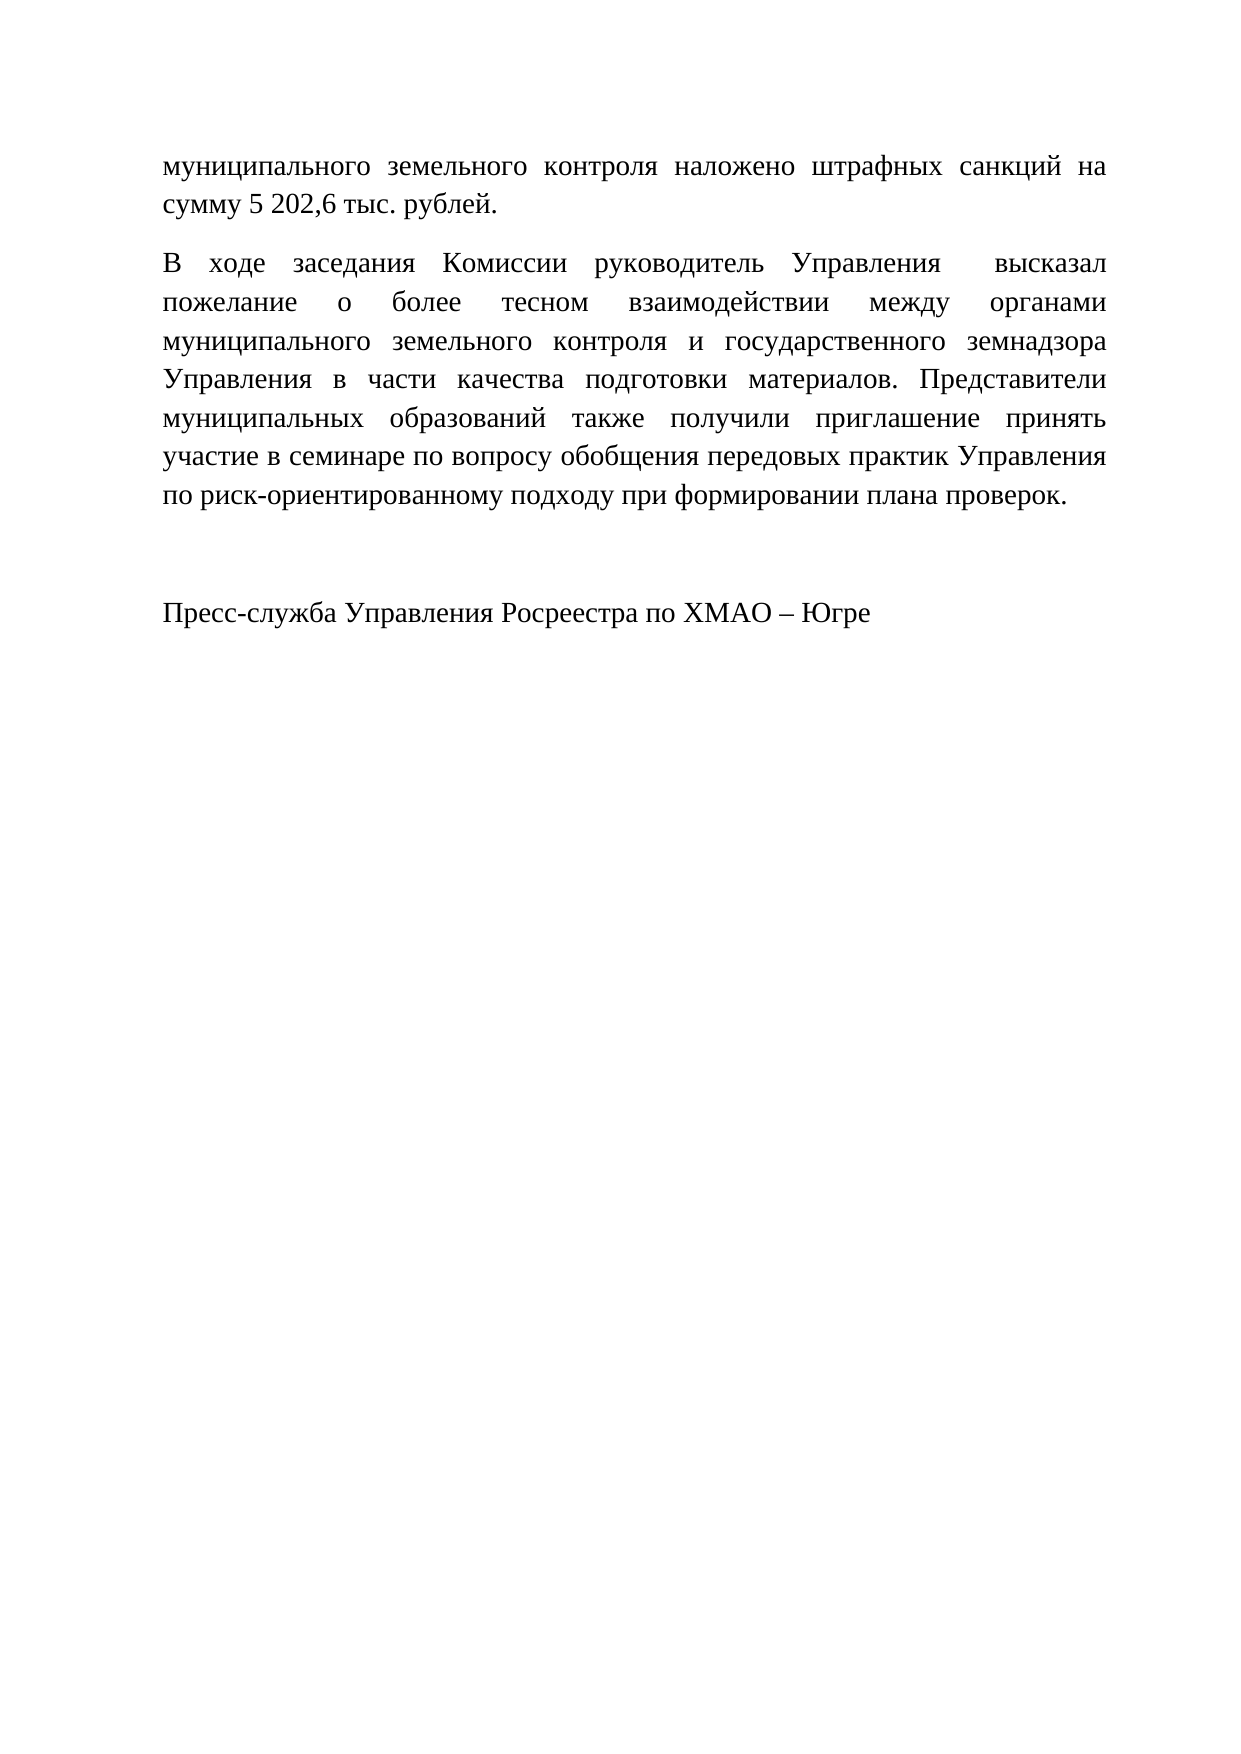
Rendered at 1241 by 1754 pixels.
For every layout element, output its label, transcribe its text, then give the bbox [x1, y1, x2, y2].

text В ходе заседания Комиссии руководитель Управления высказал пожелание о более тесном взаимодействии между органами муниципального земельного контроля и государственного земнадзора Управления в части качества подготовки материалов. Представители муниципальных образований также получили приглашение принять участие в семинаре по вопросу обобщения передовых практик Управления по риск-ориентированному подходу при формировании плана проверок. [162, 246, 1107, 510]
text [162, 148, 1107, 220]
text Пресс-служба Управления Росреестра по ХМАО – Югре [162, 596, 1107, 629]
